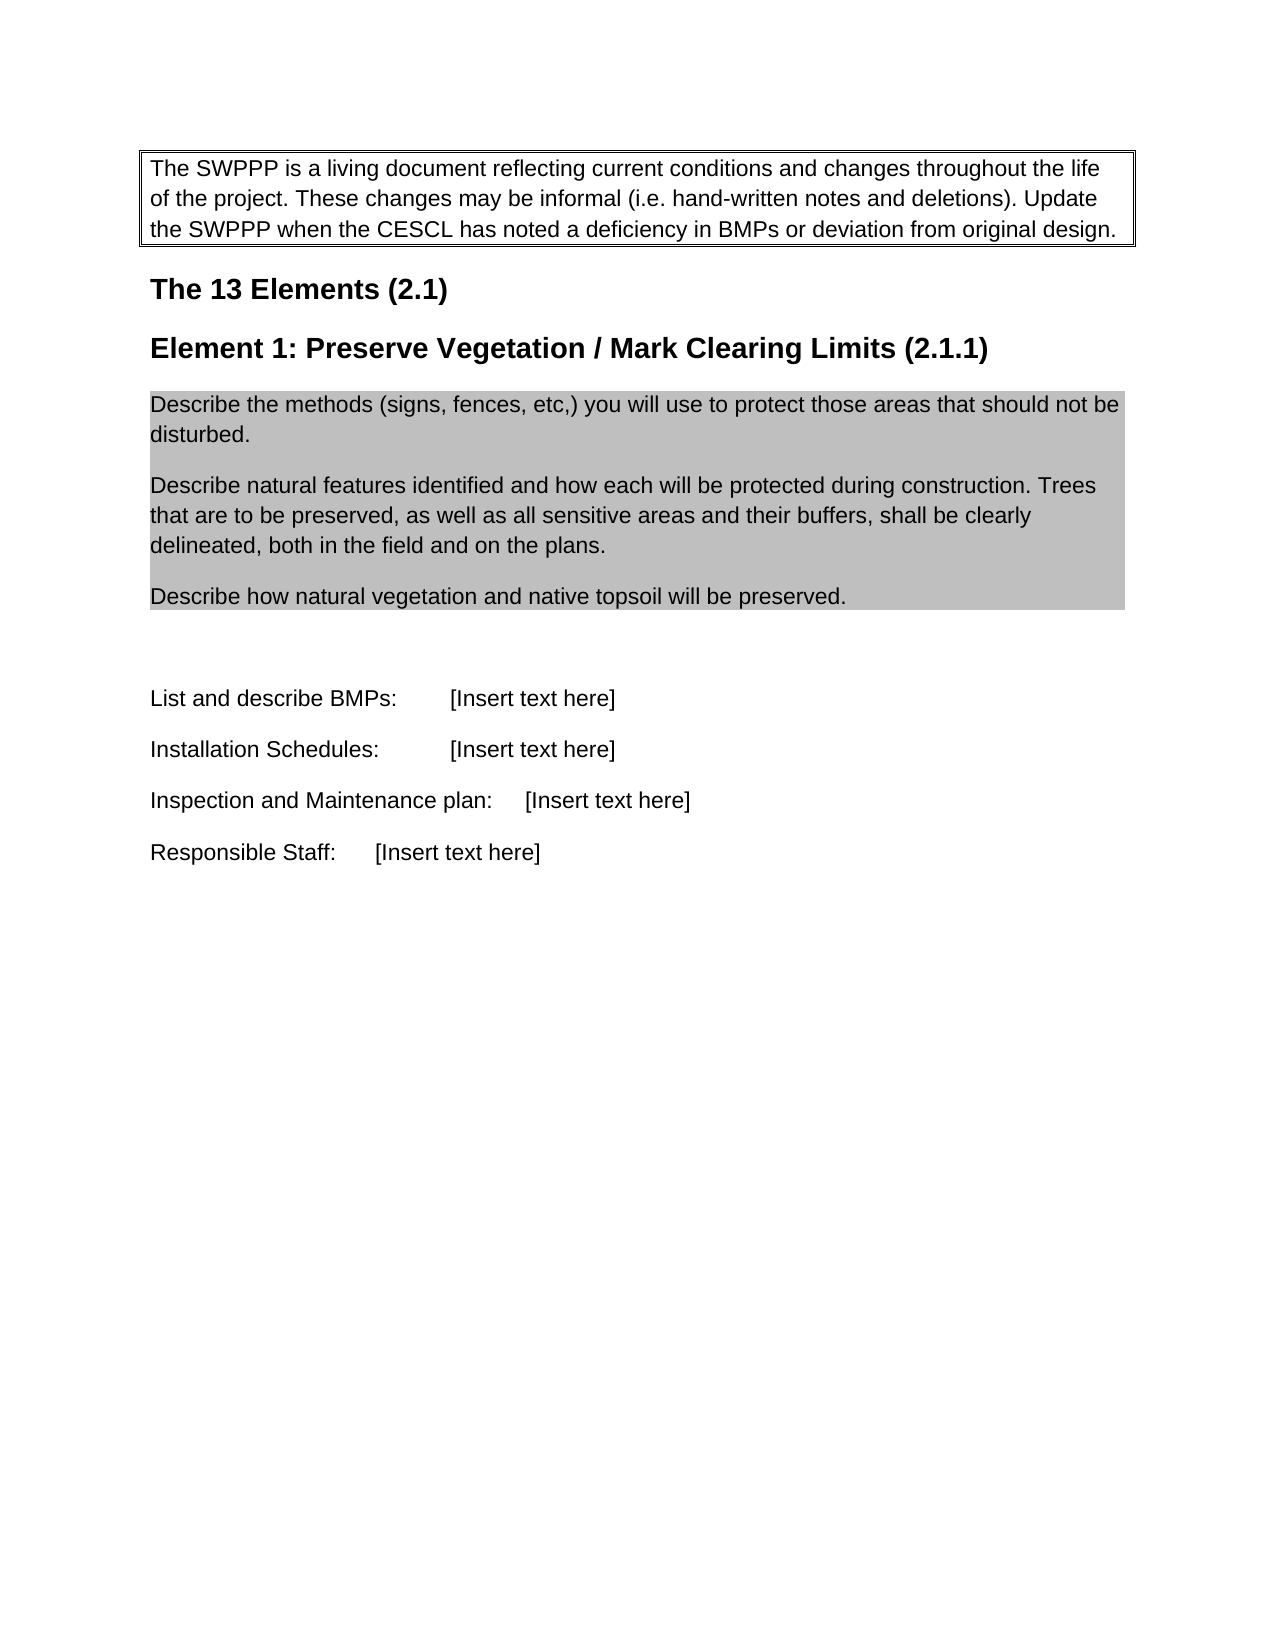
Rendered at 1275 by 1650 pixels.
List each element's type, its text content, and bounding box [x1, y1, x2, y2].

text Describe the methods (signs, fences, etc,) you will use to protect those areas that should not be disturbed. [150, 391, 1125, 447]
text Installation Schedules: [Insert text here] [150, 736, 1125, 763]
text List and describe BMPs: [Insert text here] [150, 685, 1125, 712]
text Responsible Staff: [Insert text here] [150, 838, 1125, 865]
text Element 1: Preserve Vegetation / Mark Clearing Limits (2.1.1) [150, 331, 1125, 365]
text The 13 Elements (2.1) [150, 272, 1125, 305]
text Inspection and Maintenance plan: [Insert text here] [150, 787, 1125, 814]
text Describe natural features identified and how each will be protected during construction. Trees that are to be preserved, as well as all sensitive areas and their buffers, shall be clearly delineated, both in the field and on the plans. [150, 472, 1125, 559]
text The SWPPP is a living document reflecting current conditions and changes throughout the life of the project. These changes may be informal (i.e. hand-written notes and deletions). Update the SWPPP when the CESCL has noted a deficiency in BMPs or deviation from original design. [142, 153, 1133, 244]
text Describe how natural vegetation and native topsoil will be preserved. [150, 583, 1125, 610]
